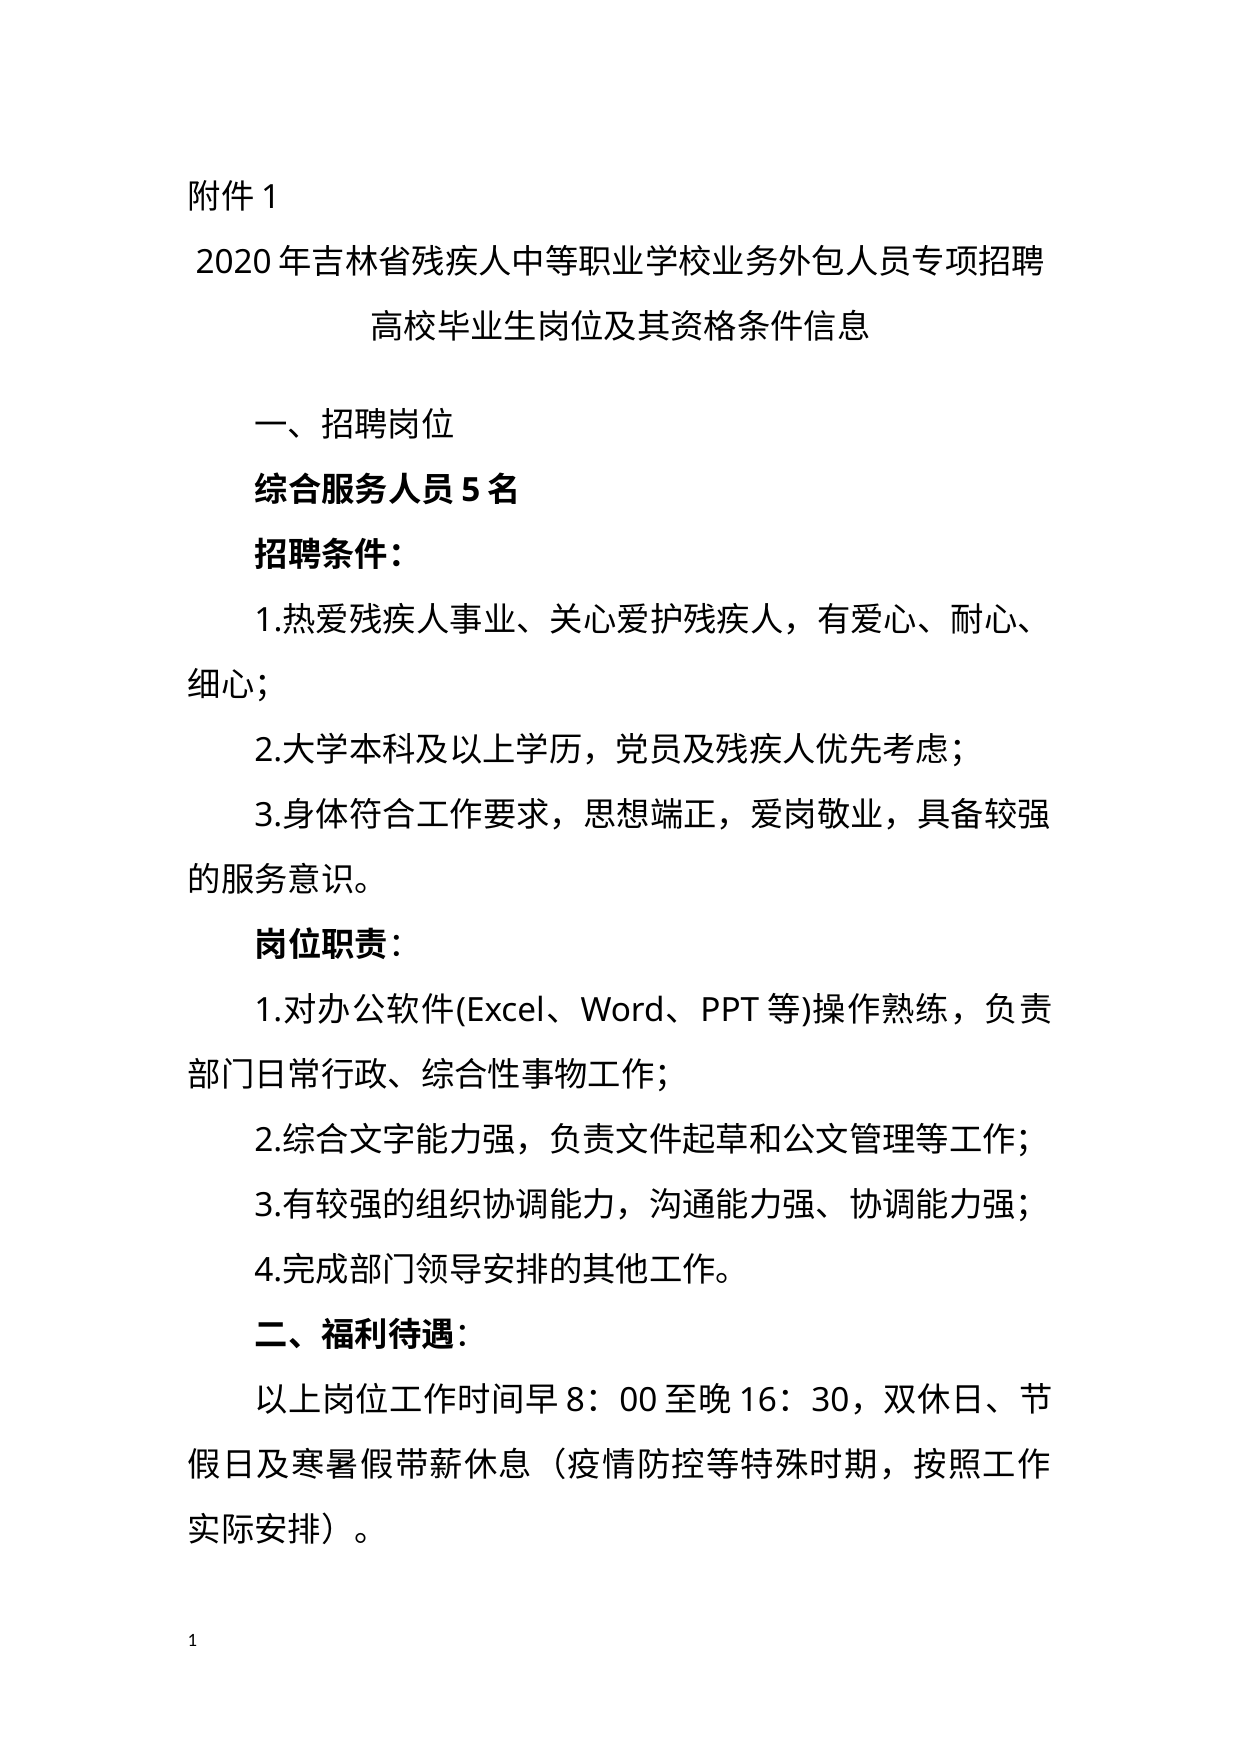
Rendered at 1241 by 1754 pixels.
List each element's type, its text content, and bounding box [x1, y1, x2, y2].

text 3.身体符合工作要求，思想端正，爱岗敬业，具备较强的服务意识。 [187, 779, 1053, 909]
text 3.有较强的组织协调能力，沟通能力强、协调能力强； [187, 1169, 1053, 1234]
text 2.大学本科及以上学历，党员及残疾人优先考虑； [187, 714, 1053, 779]
text 2.综合文字能力强，负责文件起草和公文管理等工作； [187, 1104, 1053, 1169]
text 2020年吉林省残疾人中等职业学校业务外包人员专项招聘高校毕业生岗位及其资格条件信息 [187, 227, 1053, 357]
text 招聘条件： [187, 519, 1053, 584]
text 附件1 [187, 162, 1053, 227]
text 一、招聘岗位 [187, 389, 1053, 454]
text 以上岗位工作时间早8：00至晚16：30，双休日、节假日及寒暑假带薪休息（疫情防控等特殊时期，按照工作实际安排）。 [187, 1364, 1053, 1559]
text 1.热爱残疾人事业、关心爱护残疾人，有爱心、耐心、细心； [187, 584, 1053, 714]
text 4.完成部门领导安排的其他工作。 [187, 1234, 1053, 1299]
text 1.对办公软件(Excel、Word、PPT等)操作熟练，负责部门日常行政、综合性事物工作； [187, 974, 1053, 1104]
text 二、福利待遇： [187, 1299, 1053, 1364]
text 综合服务人员5名 [187, 454, 1053, 519]
text 岗位职责： [187, 909, 1053, 974]
